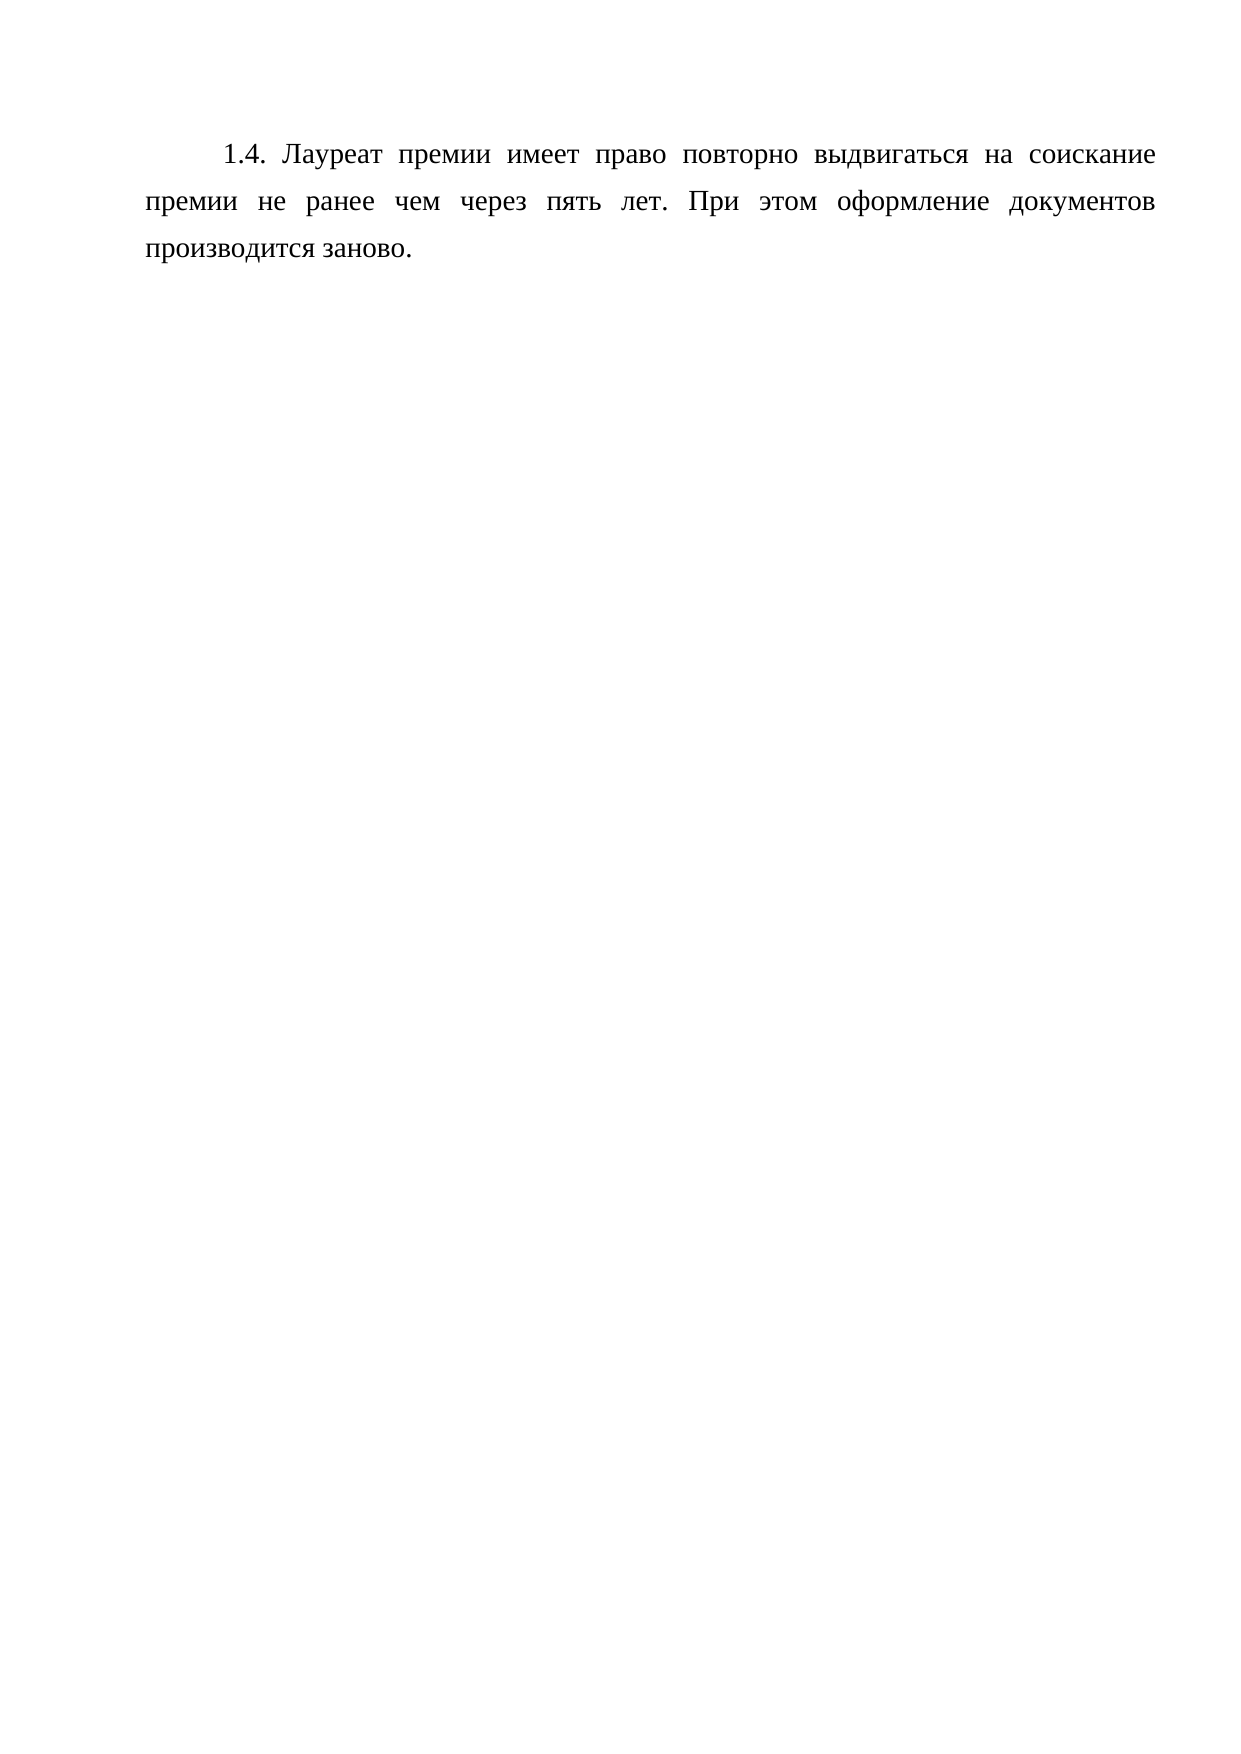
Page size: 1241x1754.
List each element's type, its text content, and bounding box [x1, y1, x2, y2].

text 1.4. Лауреат премии имеет право повторно выдвигаться на соискание премии не ранее чем через пять лет. При этом оформление документов производится заново. [145, 137, 1157, 264]
